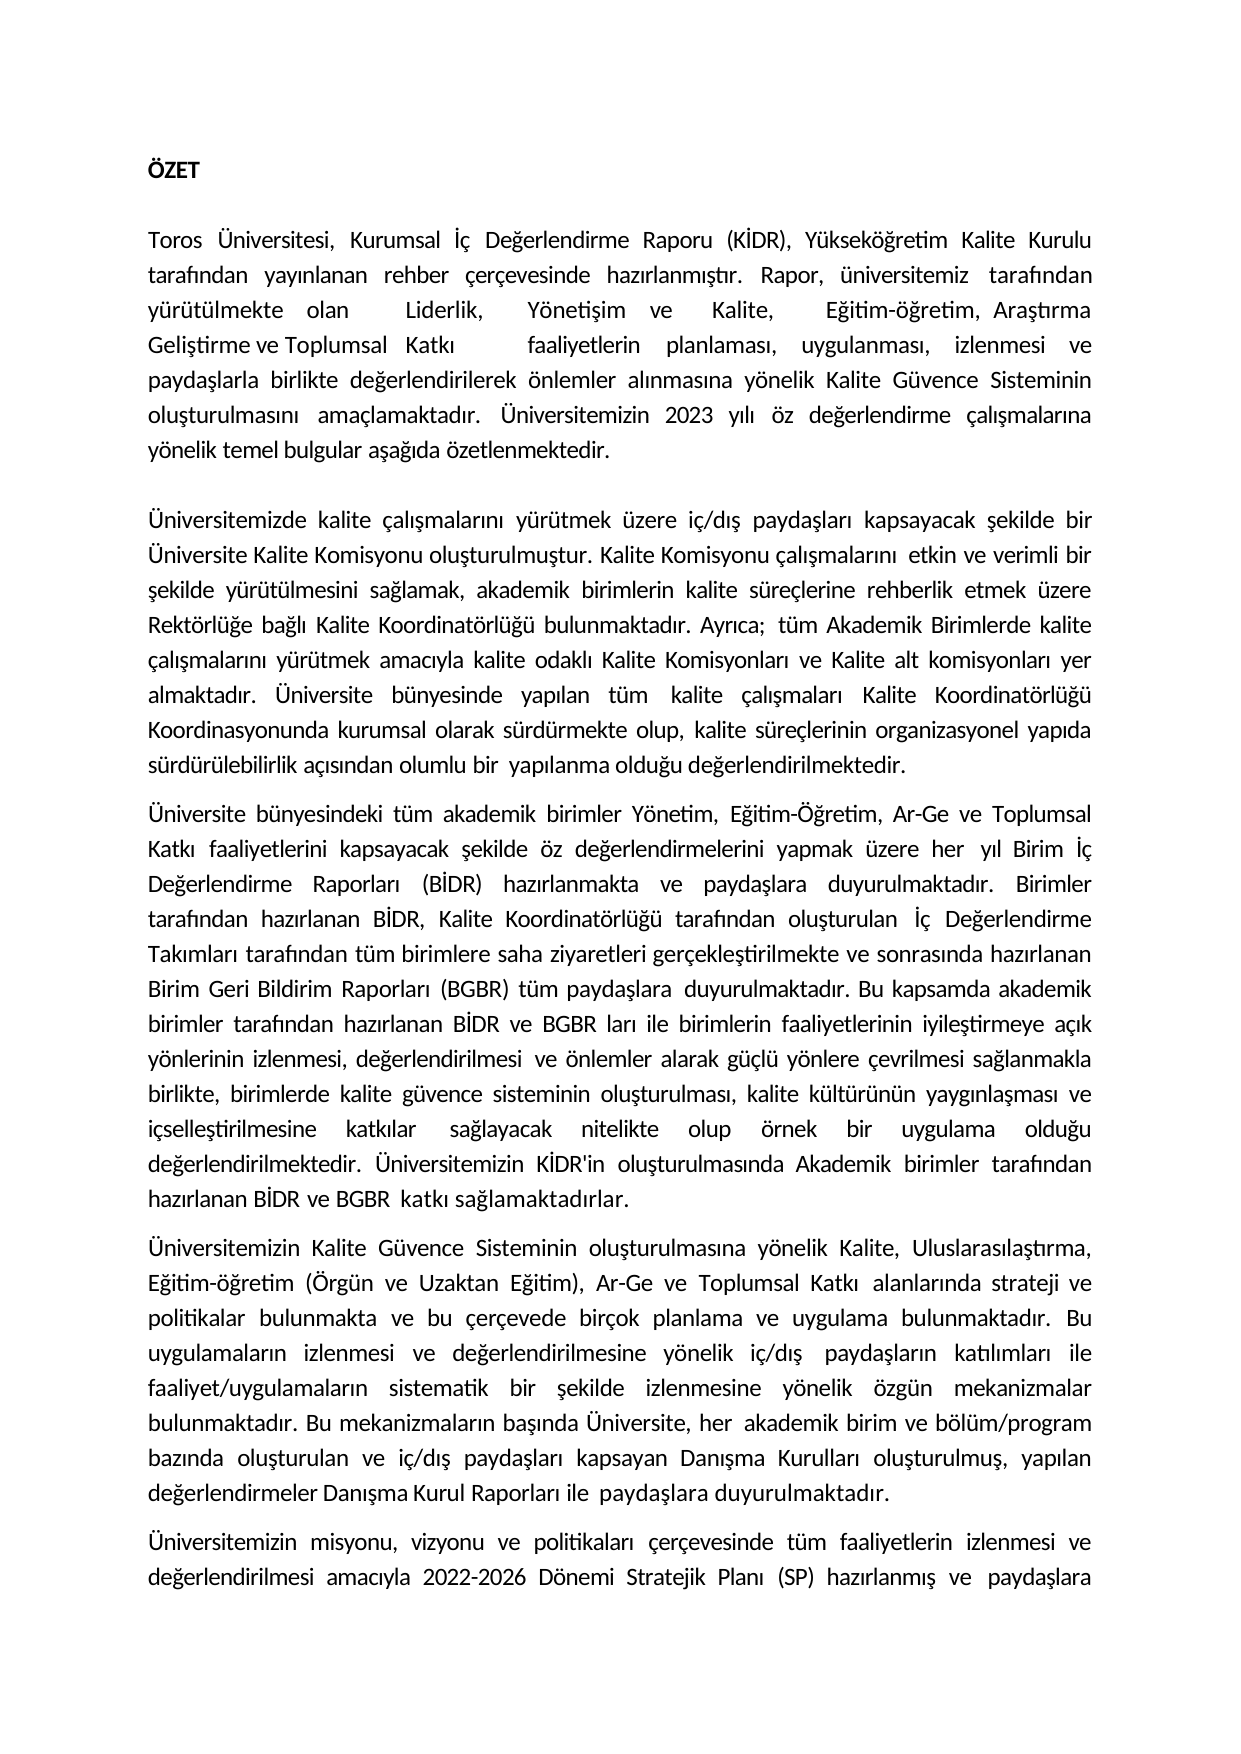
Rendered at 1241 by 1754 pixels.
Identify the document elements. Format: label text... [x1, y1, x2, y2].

text Toros Üniversitesi, Kurumsal İç Değerlendirme Raporu (KİDR), Yükseköğretim Kalite Kurulu tarafından yayınlanan rehber çerçevesinde hazırlanmıştır. Rapor, üniversitemiz tarafından yürütülmekte olan Liderlik, Yönetişim ve Kalite, Eğitim-öğretim, Araştırma Geliştirme ve Toplumsal Katkı faaliyetlerin planlaması, uygulanması, izlenmesi ve paydaşlarla birlikte değerlendirilerek önlemler alınmasına yönelik Kalite Güvence Sisteminin oluşturulmasını amaçlamaktadır. Üniversitemizin 2023 yılı öz değerlendirme çalışmalarına yönelik temel bulgular aşağıda özetlenmektedir. [148, 225, 1093, 465]
text Üniversite bünyesindeki tüm akademik birimler Yönetim, Eğitim-Öğretim, Ar-Ge ve Toplumsal Katkı faaliyetlerini kapsayacak şekilde öz değerlendirmelerini yapmak üzere her yıl Birim İç Değerlendirme Raporları (BİDR) hazırlanmakta ve paydaşlara duyurulmaktadır. Birimler tarafından hazırlanan BİDR, Kalite Koordinatörlüğü tarafından oluşturulan İç Değerlendirme Takımları tarafından tüm birimlere saha ziyaretleri gerçekleştirilmekte ve sonrasında hazırlanan Birim Geri Bildirim Raporları (BGBR) tüm paydaşlara duyurulmaktadır. Bu kapsamda akademik birimler tarafından hazırlanan BİDR ve BGBR ları ile birimlerin faaliyetlerinin iyileştirmeye açık yönlerinin izlenmesi, değerlendirilmesi ve önlemler alarak güçlü yönlere çevrilmesi sağlanmakla birlikte, birimlerde kalite güvence sisteminin oluşturulması, kalite kültürünün yaygınlaşması ve içselleştirilmesine katkılar sağlayacak nitelikte olup örnek bir uygulama olduğu değerlendirilmektedir. Üniversitemizin KİDR'in oluşturulmasında Akademik birimler tarafından hazırlanan BİDR ve BGBR katkı sağlamaktadırlar. [148, 798, 1093, 1214]
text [148, 1526, 1093, 1591]
text ÖZET [148, 154, 1093, 185]
text Üniversitemizin Kalite Güvence Sisteminin oluşturulmasına yönelik Kalite, Uluslarasılaştırma, Eğitim-öğretim (Örgün ve Uzaktan Eğitim), Ar-Ge ve Toplumsal Katkı alanlarında strateji ve politikalar bulunmakta ve bu çerçevede birçok planlama ve uygulama bulunmaktadır. Bu uygulamaların izlenmesi ve değerlendirilmesine yönelik iç/dış paydaşların katılımları ile faaliyet/uygulamaların sistematik bir şekilde izlenmesine yönelik özgün mekanizmalar bulunmaktadır. Bu mekanizmaların başında Üniversite, her akademik birim ve bölüm/program bazında oluşturulan ve iç/dış paydaşları kapsayan Danışma Kurulları oluşturulmuş, yapılan değerlendirmeler Danışma Kurul Raporları ile paydaşlara duyurulmaktadır. [148, 1232, 1093, 1508]
text Üniversitemizde kalite çalışmalarını yürütmek üzere iç/dış paydaşları kapsayacak şekilde bir Üniversite Kalite Komisyonu oluşturulmuştur. Kalite Komisyonu çalışmalarını etkin ve verimli bir şekilde yürütülmesini sağlamak, akademik birimlerin kalite süreçlerine rehberlik etmek üzere Rektörlüğe bağlı Kalite Koordinatörlüğü bulunmaktadır. Ayrıca; tüm Akademik Birimlerde kalite çalışmalarını yürütmek amacıyla kalite odaklı Kalite Komisyonları ve Kalite alt komisyonları yer almaktadır. Üniversite bünyesinde yapılan tüm kalite çalışmaları Kalite Koordinatörlüğü Koordinasyonunda kurumsal olarak sürdürmekte olup, kalite süreçlerinin organizasyonel yapıda sürdürülebilirlik açısından olumlu bir yapılanma olduğu değerlendirilmektedir. [148, 505, 1093, 780]
